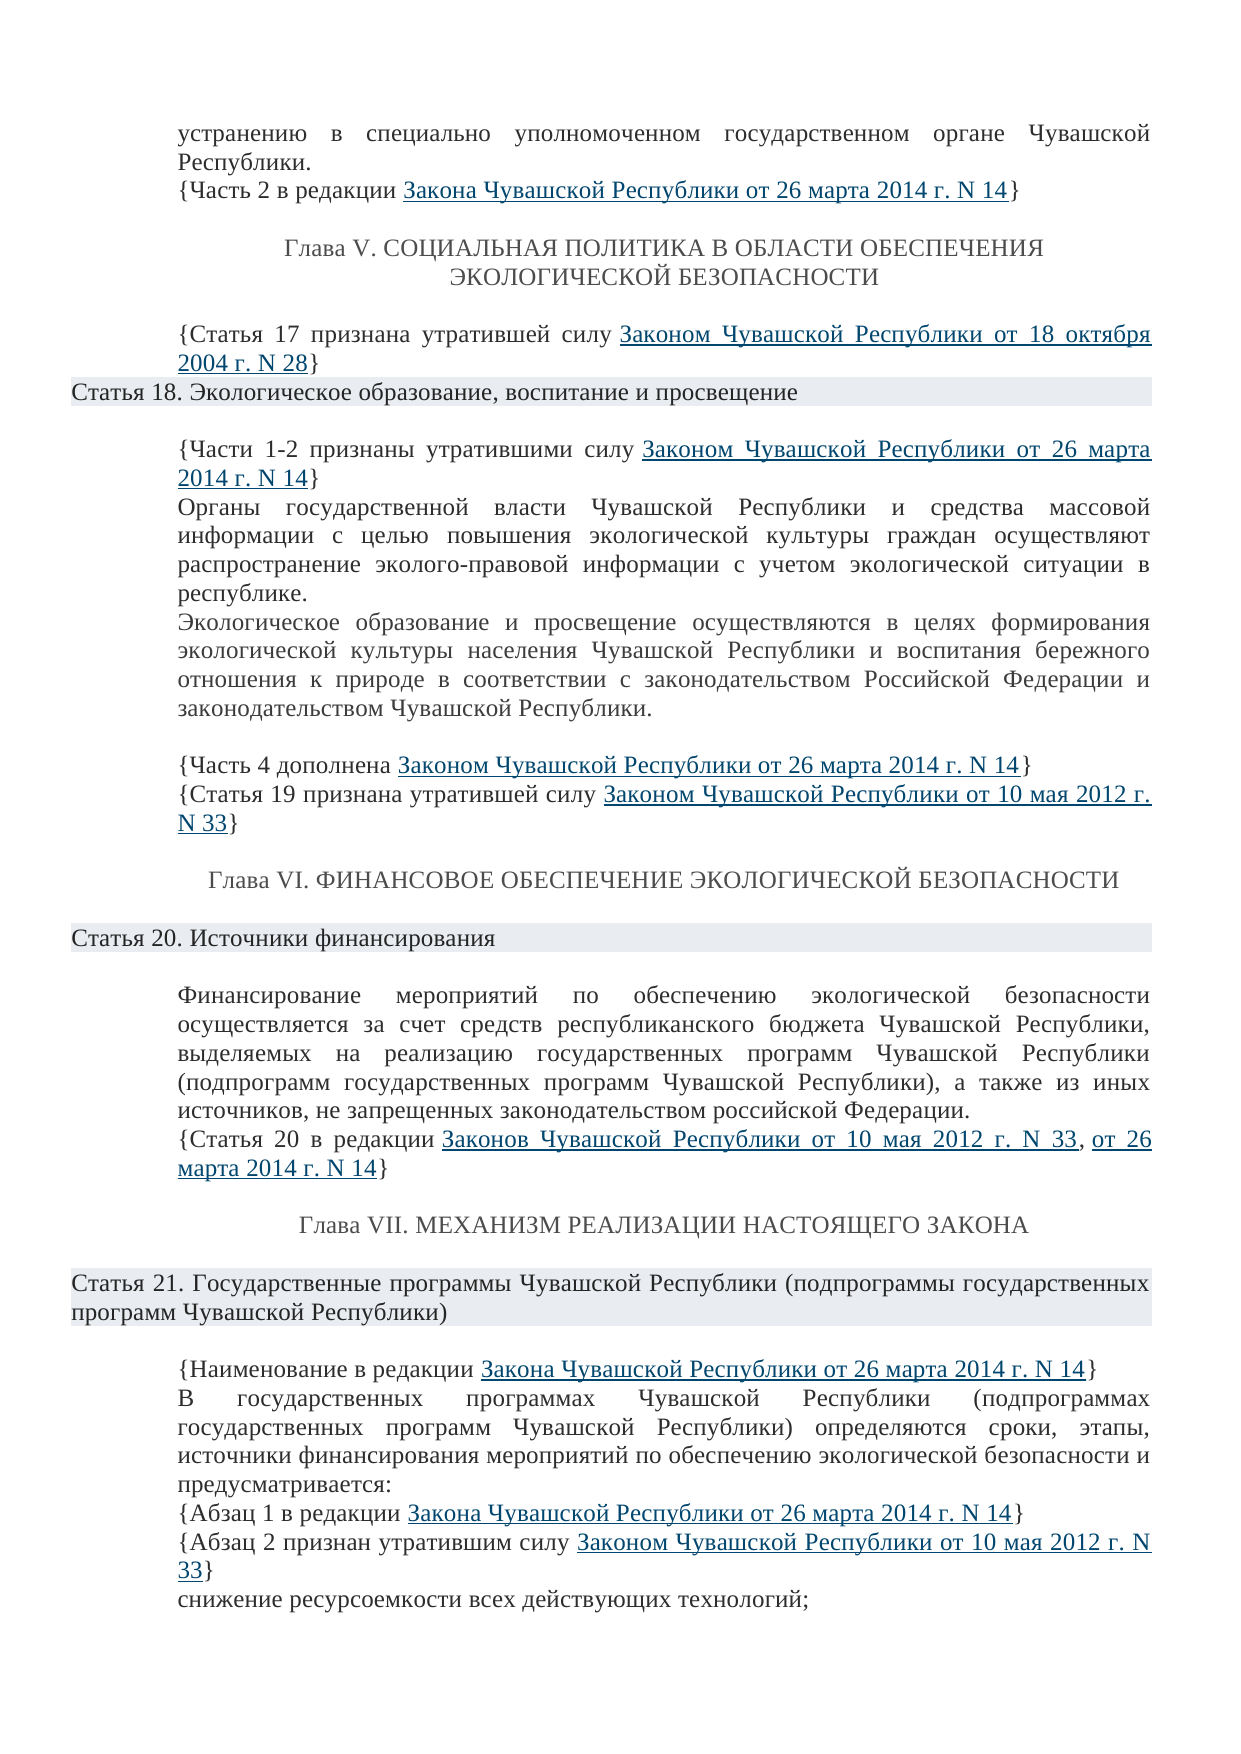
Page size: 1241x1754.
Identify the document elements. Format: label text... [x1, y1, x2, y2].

text {Часть 4 дополнена Законом Чувашской Республики от 26 марта 2014 г. N 14} [177, 722, 1152, 779]
text В государственных программах Чувашской Республики (подпрограммах государственных программ Чувашской Республики) определяются сроки, этапы, источники финансирования мероприятий по обеспечению экологической безопасности и предусматривается: [177, 1383, 1152, 1498]
text {Части 1-2 признаны утратившими силу Законом Чувашской Республики от 26 марта 2014 г. N 14} [177, 406, 1152, 492]
text Финансирование мероприятий по обеспечению экологической безопасности осуществляется за счет средств республиканского бюджета Чувашской Республики, выделяемых на реализацию государственных программ Чувашской Республики (подпрограмм государственных программ Чувашской Республики), а также из иных источников, не запрещенных законодательством российской Федерации. [177, 952, 1152, 1124]
text {Статья 17 признана утратившей силу Законом Чувашской Республики от 18 октября 2004 г. N 28} [177, 291, 1152, 377]
text {Абзац 1 в редакции Закона Чувашской Республики от 26 марта 2014 г. N 14} [177, 1498, 1152, 1527]
text {Часть 2 в редакции Закона Чувашской Республики от 26 марта 2014 г. N 14} [177, 176, 1152, 204]
text {Статья 20 в редакции Законов Чувашской Республики от 10 мая 2012 г. N 33, от 26 марта 2014 г. N 14} [177, 1124, 1152, 1182]
subtitle Статья 21. Государственные программы Чувашской Республики (подпрограммы государственных программ Чувашской Республики) [71, 1268, 1152, 1326]
text {Статья 19 признана утратившей силу Законом Чувашской Республики от 10 мая 2012 г. N 33} [177, 779, 1152, 837]
text Органы государственной власти Чувашской Республики и средства массовой информации с целью повышения экологической культуры граждан осуществляют распространение эколого-правовой информации с учетом экологической ситуации в республике. [177, 492, 1152, 607]
subtitle Глава VI. ФИНАНСОВОЕ ОБЕСПЕЧЕНИЕ ЭКОЛОГИЧЕСКОЙ БЕЗОПАСНОСТИ [177, 866, 1152, 894]
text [177, 118, 1152, 176]
subtitle Глава VII. МЕХАНИЗМ РЕАЛИЗАЦИИ НАСТОЯЩЕГО ЗАКОНА [177, 1211, 1152, 1239]
text {Абзац 2 признан утратившим силу Законом Чувашской Республики от 10 мая 2012 г. N 33} [177, 1527, 1152, 1584]
subtitle Экологическое образование и просвещение осуществляются в целях формирования экологической культуры населения Чувашской Республики и воспитания бережного отношения к природе в соответствии с законодательством Российской Федерации и законодательством Чувашской Республики. [177, 607, 1152, 722]
subtitle Статья 18. Экологическое образование, воспитание и просвещение [71, 377, 1152, 406]
subtitle Статья 20. Источники финансирования [71, 923, 1152, 952]
text {Наименование в редакции Закона Чувашской Республики от 26 марта 2014 г. N 14} [177, 1326, 1152, 1383]
subtitle Глава V. СОЦИАЛЬНАЯ ПОЛИТИКА В ОБЛАСТИ ОБЕСПЕЧЕНИЯ ЭКОЛОГИЧЕСКОЙ БЕЗОПАСНОСТИ [177, 233, 1152, 291]
text снижение ресурсоемкости всех действующих технологий; [177, 1584, 1152, 1613]
